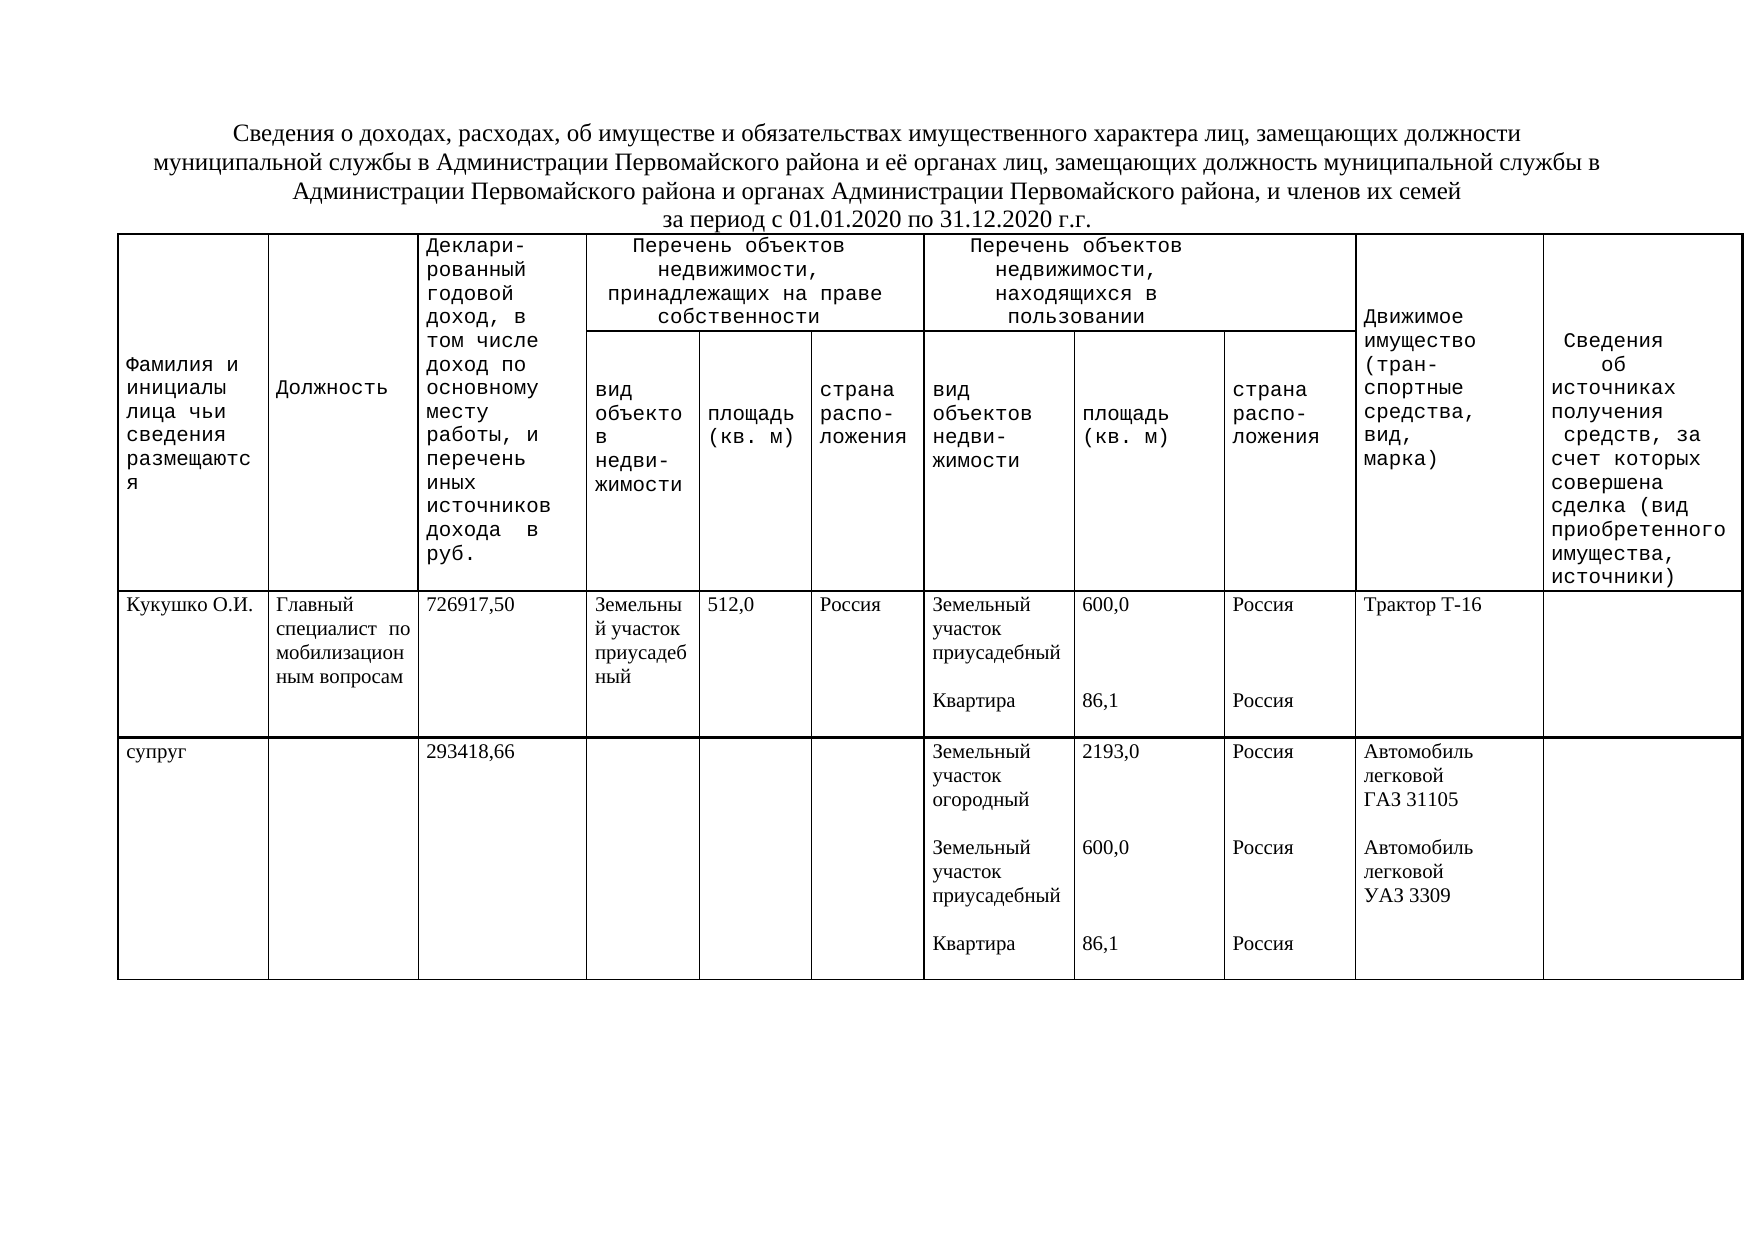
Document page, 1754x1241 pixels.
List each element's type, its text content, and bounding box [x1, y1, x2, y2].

table_cell [700, 739, 811, 955]
table_cell Земельный участок огородный Земельный участок приусадебный Квартира [925, 739, 1074, 955]
table_cell Трактор Т-16 [1356, 592, 1543, 736]
table_cell Земельный участок приусадебный Квартира [925, 592, 1074, 736]
text Сведения о доходах, расходах, об имуществе и обязательствах имущественного характера лиц, замещающих должности [118, 118, 1636, 147]
table_cell [812, 955, 923, 979]
table_cell Россия Россия Россия [1225, 739, 1355, 955]
table_cell страна распо- ложения [812, 332, 923, 590]
table_cell Земельный участок приусадебный [587, 592, 699, 736]
table_cell площадь (кв. м) [1075, 332, 1224, 590]
table_cell страна распо- ложения [1225, 332, 1355, 590]
table_cell [1356, 955, 1543, 979]
text муниципальной службы в Администрации Первомайского района и её органах лиц, замещающих должность муниципальной службы в Администрации Первомайского района и органах Администрации Первомайского района, и членов их семей [118, 147, 1636, 204]
table_header Должность [269, 235, 417, 590]
table_cell Автомобиль легковой ГАЗ 31105 Автомобиль легковой УАЗ 3309 [1356, 739, 1543, 955]
table_cell 600,0 86,1 [1075, 592, 1224, 736]
table_cell площадь (кв. м) [700, 332, 811, 590]
table_header Перечень объектов недвижимости, принадлежащих на праве собственности [587, 235, 923, 330]
table_header Фамилия и инициалы лица чьи сведения размещаются [119, 235, 268, 590]
table_cell [812, 739, 923, 955]
table_cell [419, 955, 586, 979]
table_cell Россия [812, 592, 923, 736]
table_cell [269, 739, 418, 955]
table_cell 726917,50 [419, 592, 586, 736]
table_cell [1225, 955, 1355, 979]
table_cell вид объектов недви- жимости [587, 332, 699, 590]
table_cell Кукушко О.И. [119, 592, 268, 736]
table_cell [587, 739, 699, 955]
table_header Деклари- рованный годовой доход, в том числе доход по основному месту работы, и перечень иных источников дохода в руб. [419, 235, 586, 590]
table_cell 512,0 [700, 592, 811, 736]
table_cell Россия Россия [1225, 592, 1355, 736]
table_cell [1544, 592, 1741, 736]
table_cell [119, 955, 268, 979]
table_cell 2193,0 600,0 86,1 [1075, 739, 1224, 955]
table_cell [269, 955, 418, 979]
table_cell [700, 955, 811, 979]
table_cell [1075, 955, 1224, 979]
table_cell вид объектов недви- жимости [925, 332, 1074, 590]
table_cell [1544, 955, 1741, 979]
table_cell 293418,66 [419, 739, 586, 955]
table_cell [925, 955, 1074, 979]
table_cell [587, 955, 699, 979]
table_header Движимое имущество (тран- спортные средства, вид, марка) [1357, 235, 1543, 590]
table_header Перечень объектов недвижимости, находящихся в пользовании [925, 235, 1355, 330]
table_cell супруг [119, 739, 268, 955]
table_cell [1544, 739, 1741, 955]
table_cell Главный специалист по мобилизационным вопросам [269, 592, 418, 736]
text за период с 01.01.2020 по 31.12.2020 г.г. [118, 204, 1636, 233]
table_header Сведения об источниках получения средств, за счет которых совершена сделка (вид приобретенного имущества, источники) [1544, 235, 1741, 590]
